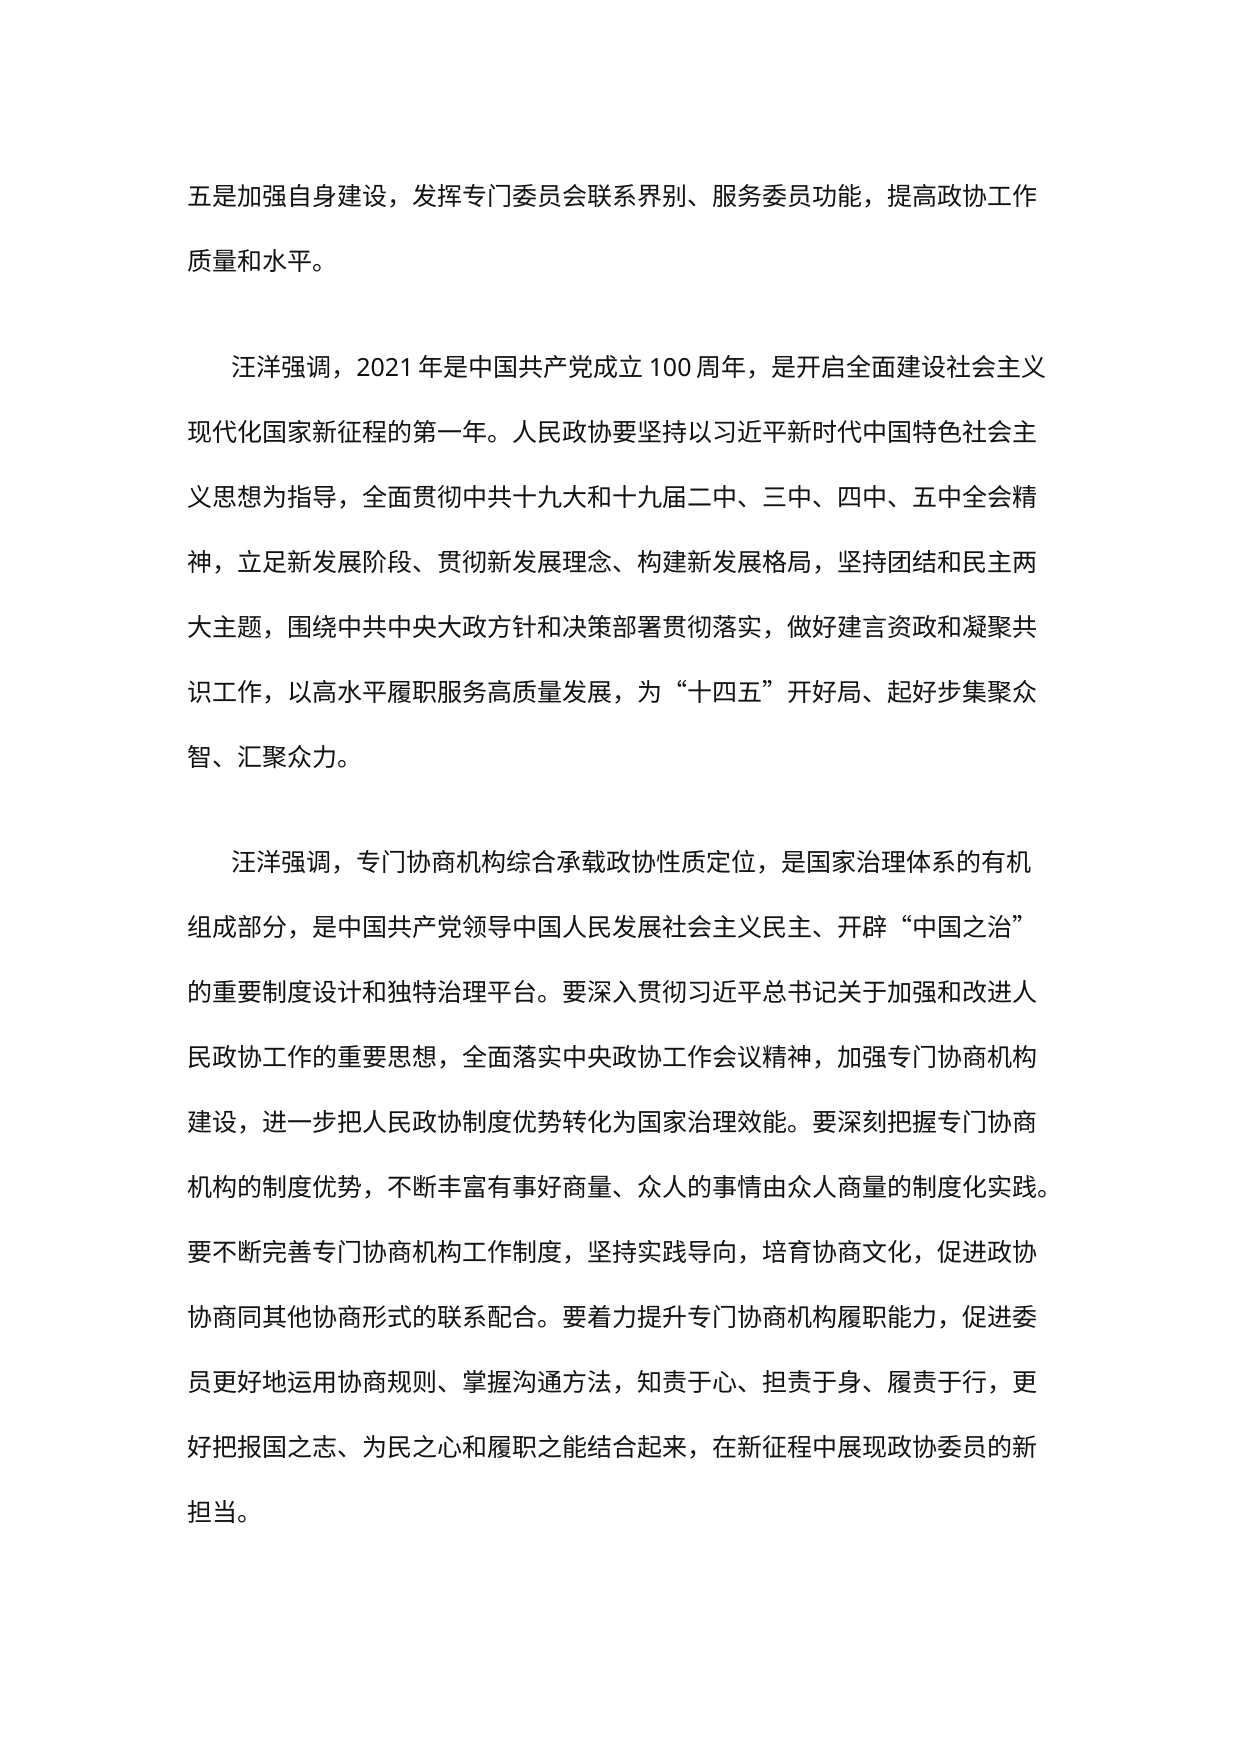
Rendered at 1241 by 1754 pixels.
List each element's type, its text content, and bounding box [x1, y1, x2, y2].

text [187, 162, 1053, 292]
text 汪洋强调，专门协商机构综合承载政协性质定位，是国家治理体系的有机组成部分，是中国共产党领导中国人民发展社会主义民主、开辟“中国之治”的重要制度设计和独特治理平台。要深入贯彻习近平总书记关于加强和改进人民政协工作的重要思想，全面落实中央政协工作会议精神，加强专门协商机构建设，进一步把人民政协制度优势转化为国家治理效能。要深刻把握专门协商机构的制度优势，不断丰富有事好商量、众人的事情由众人商量的制度化实践。要不断完善专门协商机构工作制度，坚持实践导向，培育协商文化，促进政协协商同其他协商形式的联系配合。要着力提升专门协商机构履职能力，促进委员更好地运用协商规则、掌握沟通方法，知责于心、担责于身、履责于行，更好把报国之志、为民之心和履职之能结合起来，在新征程中展现政协委员的新担当。 [187, 828, 1053, 1543]
text 汪洋强调，2021年是中国共产党成立100周年，是开启全面建设社会主义现代化国家新征程的第一年。人民政协要坚持以习近平新时代中国特色社会主义思想为指导，全面贯彻中共十九大和十九届二中、三中、四中、五中全会精神，立足新发展阶段、贯彻新发展理念、构建新发展格局，坚持团结和民主两大主题，围绕中共中央大政方针和决策部署贯彻落实，做好建言资政和凝聚共识工作，以高水平履职服务高质量发展，为“十四五”开好局、起好步集聚众智、汇聚众力。 [187, 333, 1053, 788]
